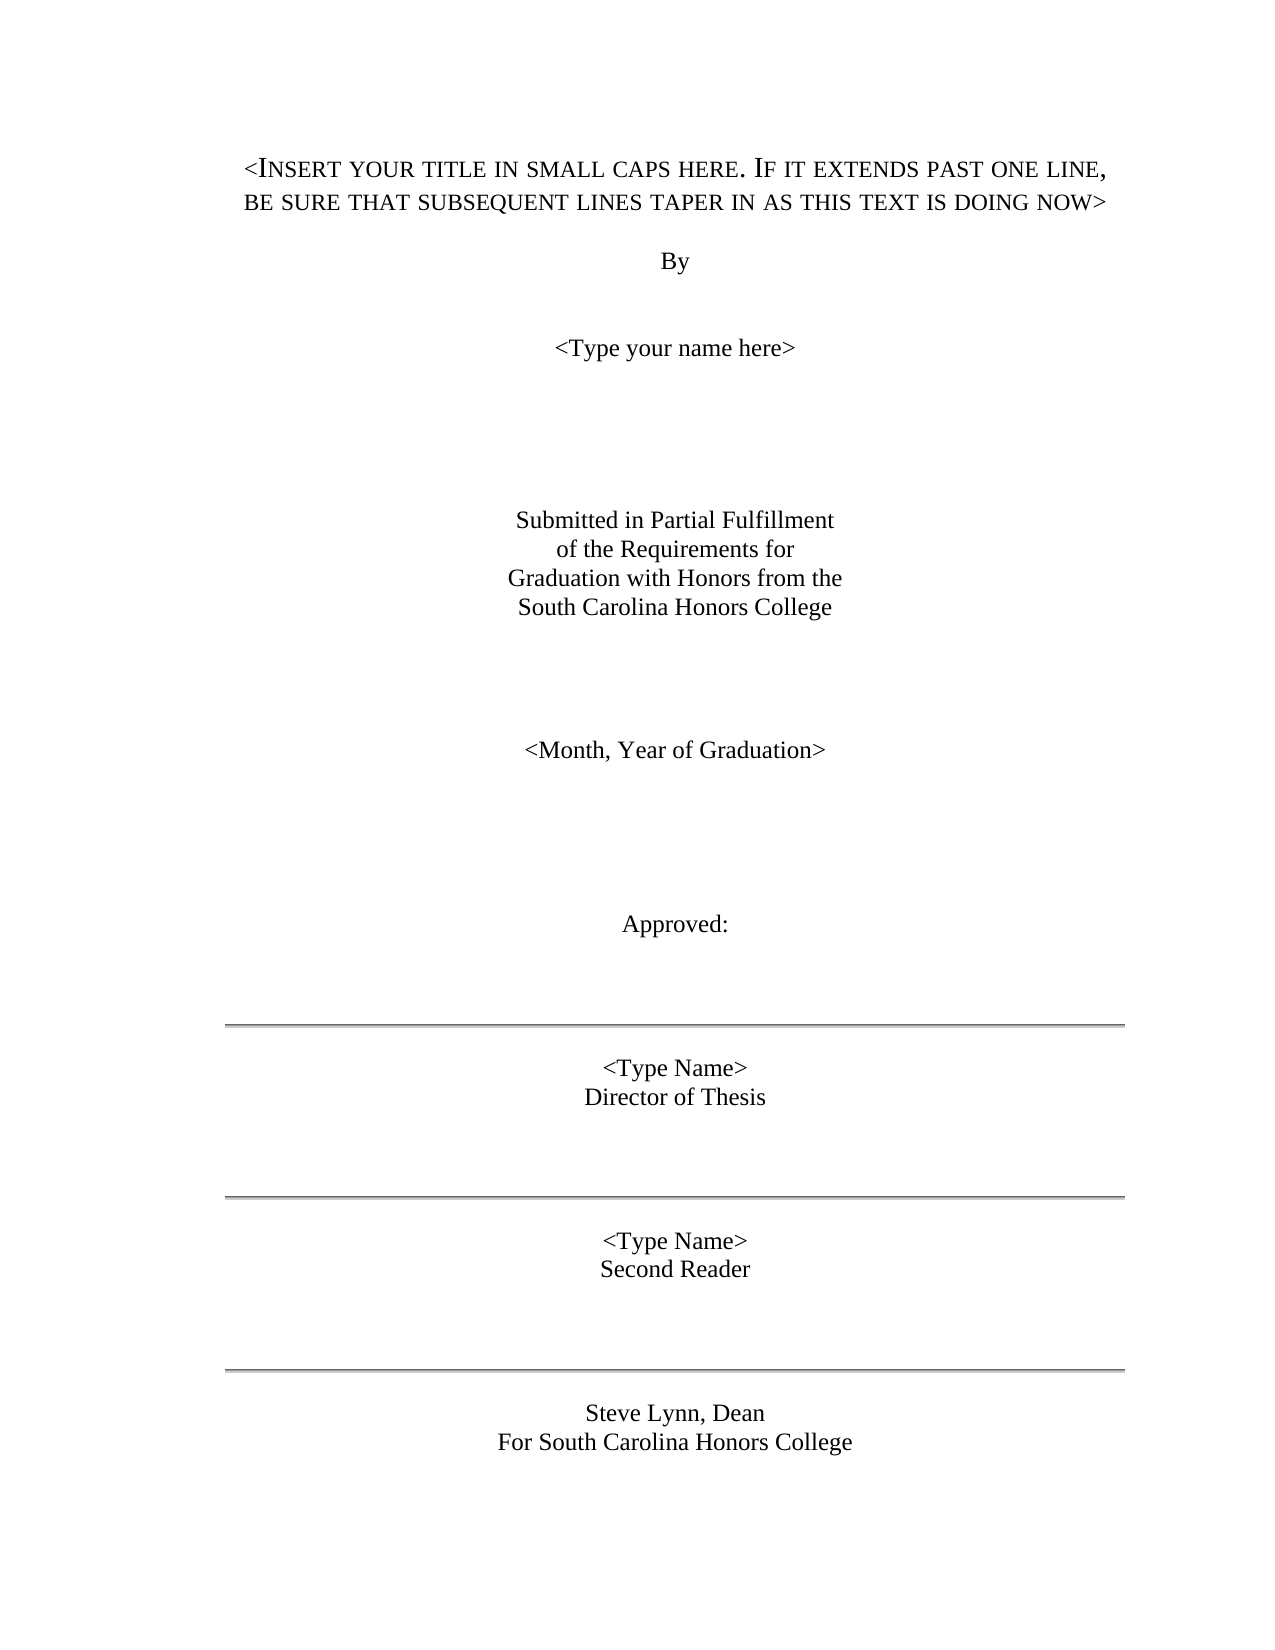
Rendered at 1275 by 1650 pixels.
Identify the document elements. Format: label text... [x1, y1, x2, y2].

text Approved: [225, 909, 1125, 938]
text Steve Lynn, Dean [225, 1398, 1125, 1427]
text South Carolina Honors College [225, 592, 1125, 620]
text <Month, Year of Graduation> [225, 735, 1125, 764]
picture [225, 1369, 1125, 1373]
text <Type Name> [225, 1226, 1125, 1254]
text Director of Thesis [225, 1082, 1125, 1111]
text <Insert your title in small caps here. If it extends past one line, be sure that subsequent lines taper in as this text is doing now> [225, 150, 1125, 217]
picture [225, 1024, 1125, 1028]
picture [225, 1196, 1125, 1200]
text of the Requirements for [225, 534, 1125, 563]
text <Type your name here> [225, 333, 1125, 362]
text Graduation with Honors from the [225, 563, 1125, 592]
text Submitted in Partial Fulfillment [225, 505, 1125, 534]
text By [225, 246, 1125, 275]
text Second Reader [225, 1254, 1125, 1283]
text For South Carolina Honors College [225, 1427, 1125, 1456]
text <Type Name> [225, 1053, 1125, 1082]
